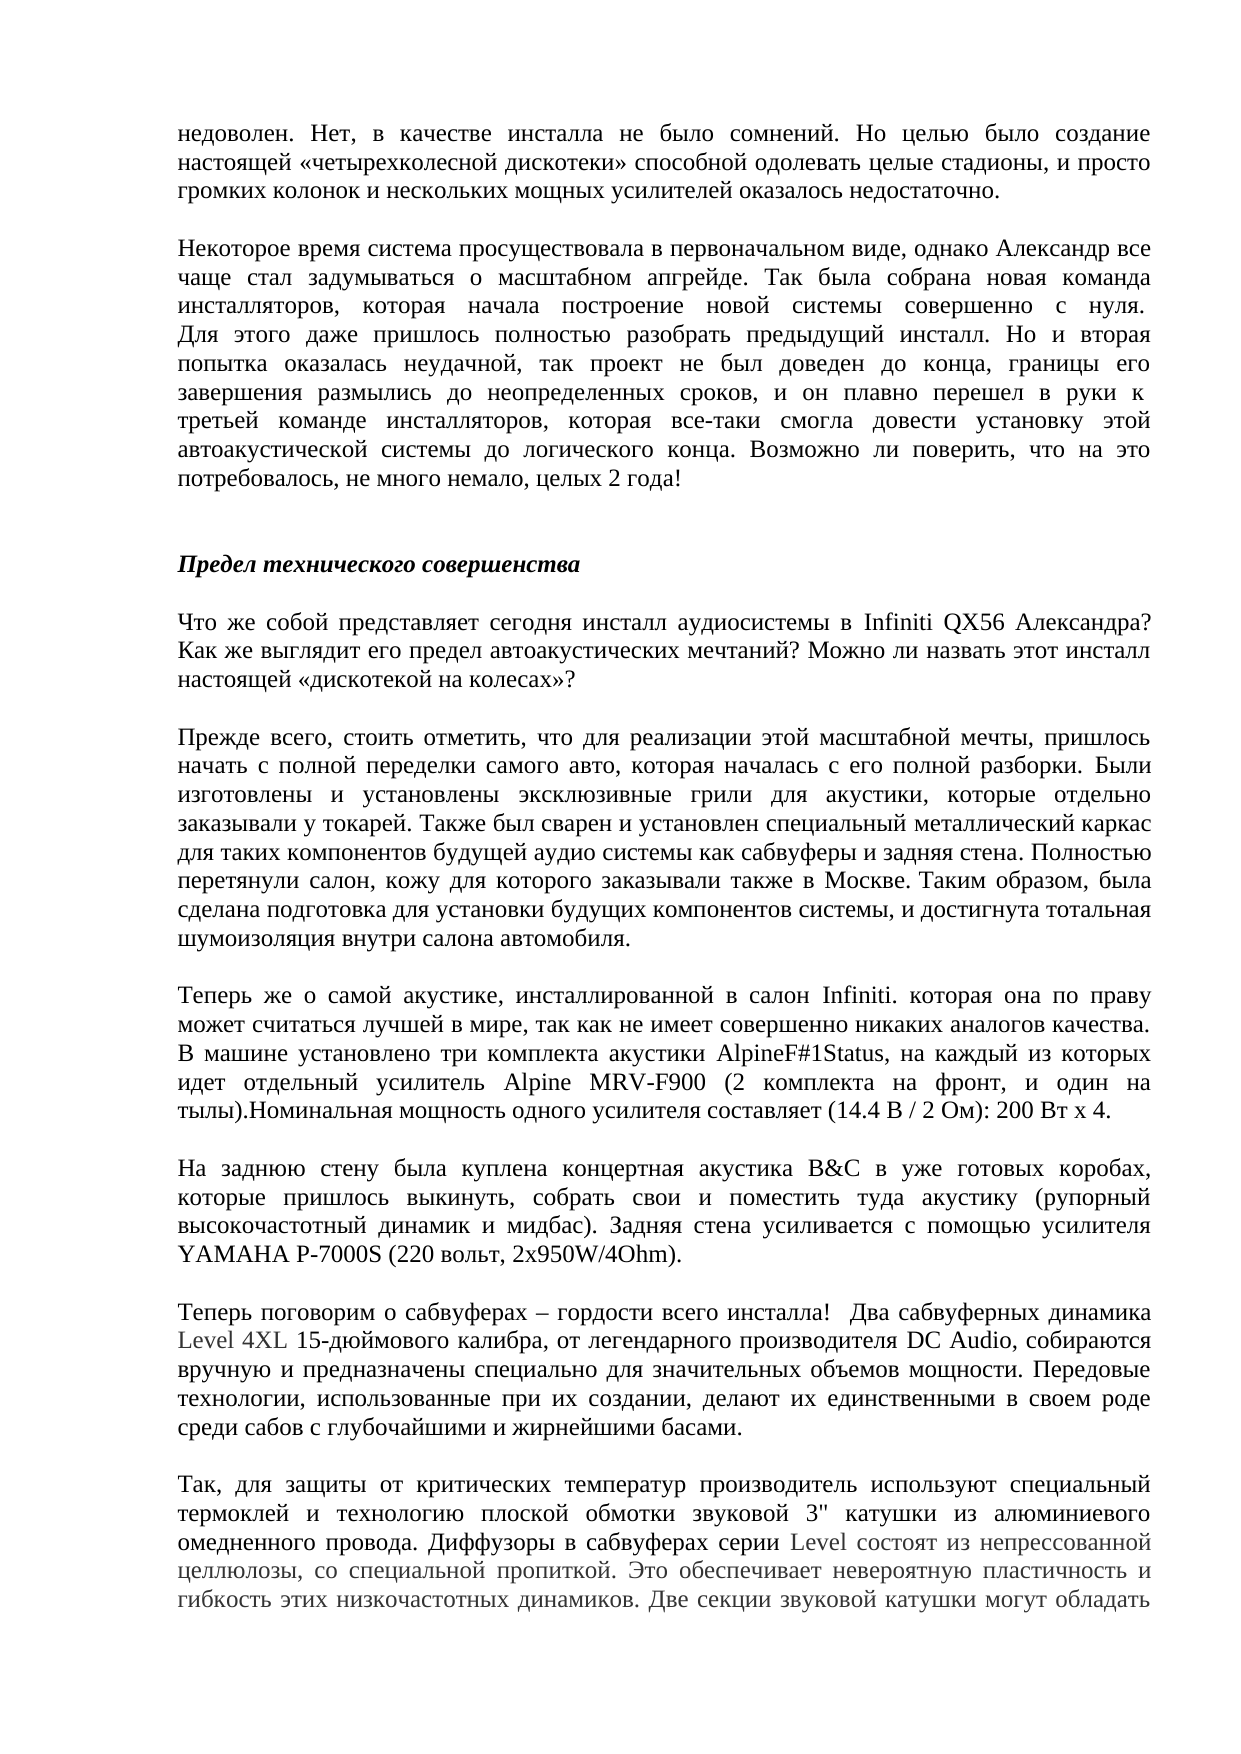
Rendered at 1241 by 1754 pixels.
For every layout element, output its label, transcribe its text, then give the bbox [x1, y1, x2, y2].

text Некоторое время система просуществовала в первоначальном виде, однако Александр все чаще стал задумываться о масштабном апгрейде. Так была собрана новая команда инсталляторов, которая начала построение новой системы совершенно с нуля. Для этого даже пришлось полностью разобрать предыдущий инсталл. Но и вторая попытка оказалась неудачной, так проект не был доведен до конца, границы его завершения размылись до неопределенных сроков, и он плавно перешел в руки к третьей команде инсталляторов, которая все-таки смогла довести установку этой автоакустической системы до логического конца. Возможно ли поверить, что на это потребовалось, не много немало, целых 2 года! [177, 204, 1152, 492]
text Теперь поговорим о сабвуферах – гордости всего инсталла! Два сабвуферных динамика Level 4XL 15-дюймового калибра, от легендарного производителя DC Audio, собираются вручную и предназначены специально для значительных объемов мощности. Передовые технологии, использованные при их создании, делают их единственными в своем роде среди сабов с глубочайшими и жирнейшими басами. [177, 1297, 1152, 1441]
text Прежде всего, стоить отметить, что для реализации этой масштабной мечты, пришлось начать с полной переделки самого авто, которая началась с его полной разборки. Были изготовлены и установлены эксклюзивные грили для акустики, которые отдельно заказывали у токарей. Также был сварен и установлен специальный металлический каркас для таких компонентов будущей аудио системы как сабвуферы и задняя стена. Полностью перетянули салон, кожу для которого заказывали также в Москве. Таким образом, была сделана подготовка для установки будущих компонентов системы, и достигнута тотальная шумоизоляция внутри салона автомобиля. [177, 722, 1152, 866]
text Предел технического совершенства [177, 549, 1152, 578]
text Теперь же о самой акустике, инсталлированной в салон Infiniti. которая она по праву может считаться лучшей в мире, так как не имеет совершенно никаких аналогов качества. В машине установлено три комплекта акустики AlpineF#1Status, на каждый из которых идет отдельный усилитель Alpine MRV-F900 (2 комплекта на фронт, и один на тылы).Номинальная мощность одного усилителя составляет (14.4 В / 2 Ом): 200 Вт х 4. [177, 981, 1152, 1124]
text Что же собой представляет сегодня инсталл аудиосистемы в Infiniti QX56 Александра? Как же выглядит его предел автоакустических мечтаний? Можно ли назвать этот инсталл настоящей «дискотекой на колесах»? [177, 607, 1152, 693]
text На заднюю стену была куплена концертная акустика B&C в уже готовых коробах, которые пришлось выкинуть, собрать свои и поместить туда акустику (рупорный высокочастотный динамик и мидбас). Задняя стена усиливается с помощью усилителя YAMAHA P-7000S (220 вольт, 2x950W/4Ohm). [177, 1153, 1152, 1268]
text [177, 118, 1152, 204]
